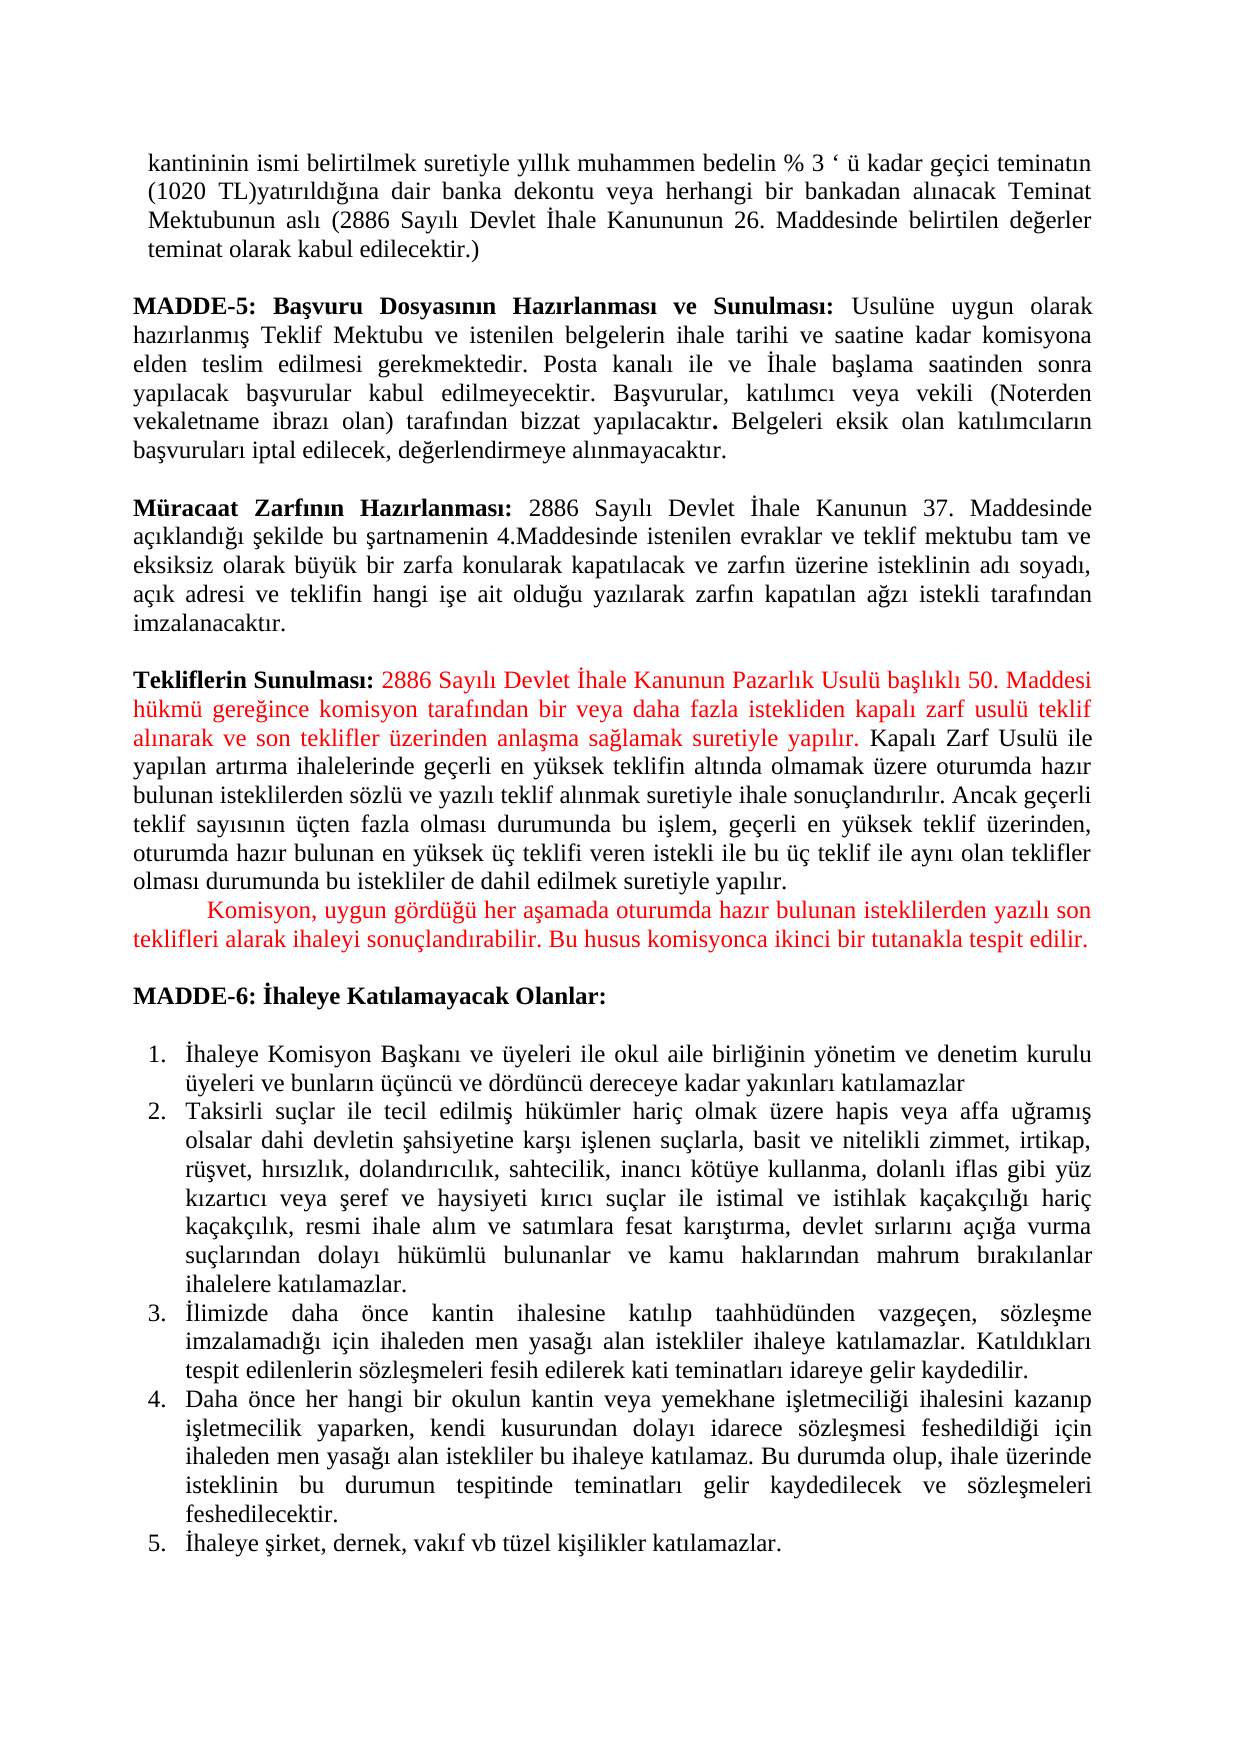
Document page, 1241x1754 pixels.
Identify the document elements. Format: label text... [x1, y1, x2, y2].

text MADDE-6: İhaleye Katılamayacak Olanlar: [133, 981, 1093, 1010]
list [148, 148, 1093, 263]
list İhaleye Komisyon Başkanı ve üyeleri ile okul aile birliğinin yönetim ve denetim kurulu üyeleri ve bunların üçüncü ve dördüncü dereceye kadar yakınları katılamazlar [148, 1039, 1093, 1096]
list Komisyon, uygun gördüğü her aşamada oturumda hazır bulunan isteklilerden yazılı son teklifleri alarak ihaleyi sonuçlandırabilir. Bu husus komisyonca ikinci bir tutanakla tespit edilir. [133, 895, 1093, 953]
list MADDE-5: Başvuru Dosyasının Hazırlanması ve Sunulması: Usulüne uygun olarak hazırlanmış Teklif Mektubu ve istenilen belgelerin ihale tarihi ve saatine kadar komisyona elden teslim edilmesi gerekmektedir. Posta kanalı ile ve İhale başlama saatinden sonra yapılacak başvurular kabul edilmeyecektir. Başvurular, katılımcı veya vekili (Noterden vekaletname ibrazı olan) tarafından bizzat yapılacaktır. Belgeleri eksik olan katılımcıların başvuruları iptal edilecek, değerlendirmeye alınmayacaktır. [133, 291, 1093, 464]
list Müracaat Zarfının Hazırlanması: 2886 Sayılı Devlet İhale Kanunun 37. Maddesinde açıklandığı şekilde bu şartnamenin 4.Maddesinde istenilen evraklar ve teklif mektubu tam ve eksiksiz olarak büyük bir zarfa konularak kapatılacak ve zarfın üzerine isteklinin adı soyadı, açık adresi ve teklifin hangi işe ait olduğu yazılarak zarfın kapatılan ağzı istekli tarafından imzalanacaktır. [133, 493, 1093, 636]
list Tekliflerin Sunulması: 2886 Sayılı Devlet İhale Kanunun Pazarlık Usulü başlıklı 50. Maddesi hükmü gereğince komisyon tarafından bir veya daha fazla istekliden kapalı zarf usulü teklif alınarak ve son teklifler üzerinden anlaşma sağlamak suretiyle yapılır. Kapalı Zarf Usulü ile yapılan artırma ihalelerinde geçerli en yüksek teklifin altında olmamak üzere oturumda hazır bulunan isteklilerden sözlü ve yazılı teklif alınmak suretiyle ihale sonuçlandırılır. Ancak geçerli teklif sayısının üçten fazla olması durumunda bu işlem, geçerli en yüksek teklif üzerinden, oturumda hazır bulunan en yüksek üç teklifi veren istekli ile bu üç teklif ile aynı olan teklifler olması durumunda bu istekliler de dahil edilmek suretiyle yapılır. [133, 665, 1093, 895]
list İlimizde daha önce kantin ihalesine katılıp taahhüdünden vazgeçen, sözleşme imzalamadığı için ihaleden men yasağı alan istekliler ihaleye katılamazlar. Katıldıkları tespit edilenlerin sözleşmeleri fesih edilerek kati teminatları idareye gelir kaydedilir. [148, 1298, 1093, 1384]
list İhaleye şirket, dernek, vakıf vb tüzel kişilikler katılamazlar. [148, 1528, 1093, 1556]
list Taksirli suçlar ile tecil edilmiş hükümler hariç olmak üzere hapis veya affa uğramış olsalar dahi devletin şahsiyetine karşı işlenen suçlarla, basit ve nitelikli zimmet, irtikap, rüşvet, hırsızlık, dolandırıcılık, sahtecilik, inancı kötüye kullanma, dolanlı iflas gibi yüz kızartıcı veya şeref ve haysiyeti kırıcı suçlar ile istimal ve istihlak kaçakçılığı hariç kaçakçılık, resmi ihale alım ve satımlara fesat karıştırma, devlet sırlarını açığa vurma suçlarından dolayı hükümlü bulunanlar ve kamu haklarından mahrum bırakılanlar ihalelere katılamazlar. [148, 1096, 1093, 1298]
list Daha önce her hangi bir okulun kantin veya yemekhane işletmeciliği ihalesini kazanıp işletmecilik yaparken, kendi kusurundan dolayı idarece sözleşmesi feshedildiği için ihaleden men yasağı alan istekliler bu ihaleye katılamaz. Bu durumda olup, ihale üzerinde isteklinin bu durumun tespitinde teminatları gelir kaydedilecek ve sözleşmeleri feshedilecektir. [148, 1384, 1093, 1528]
